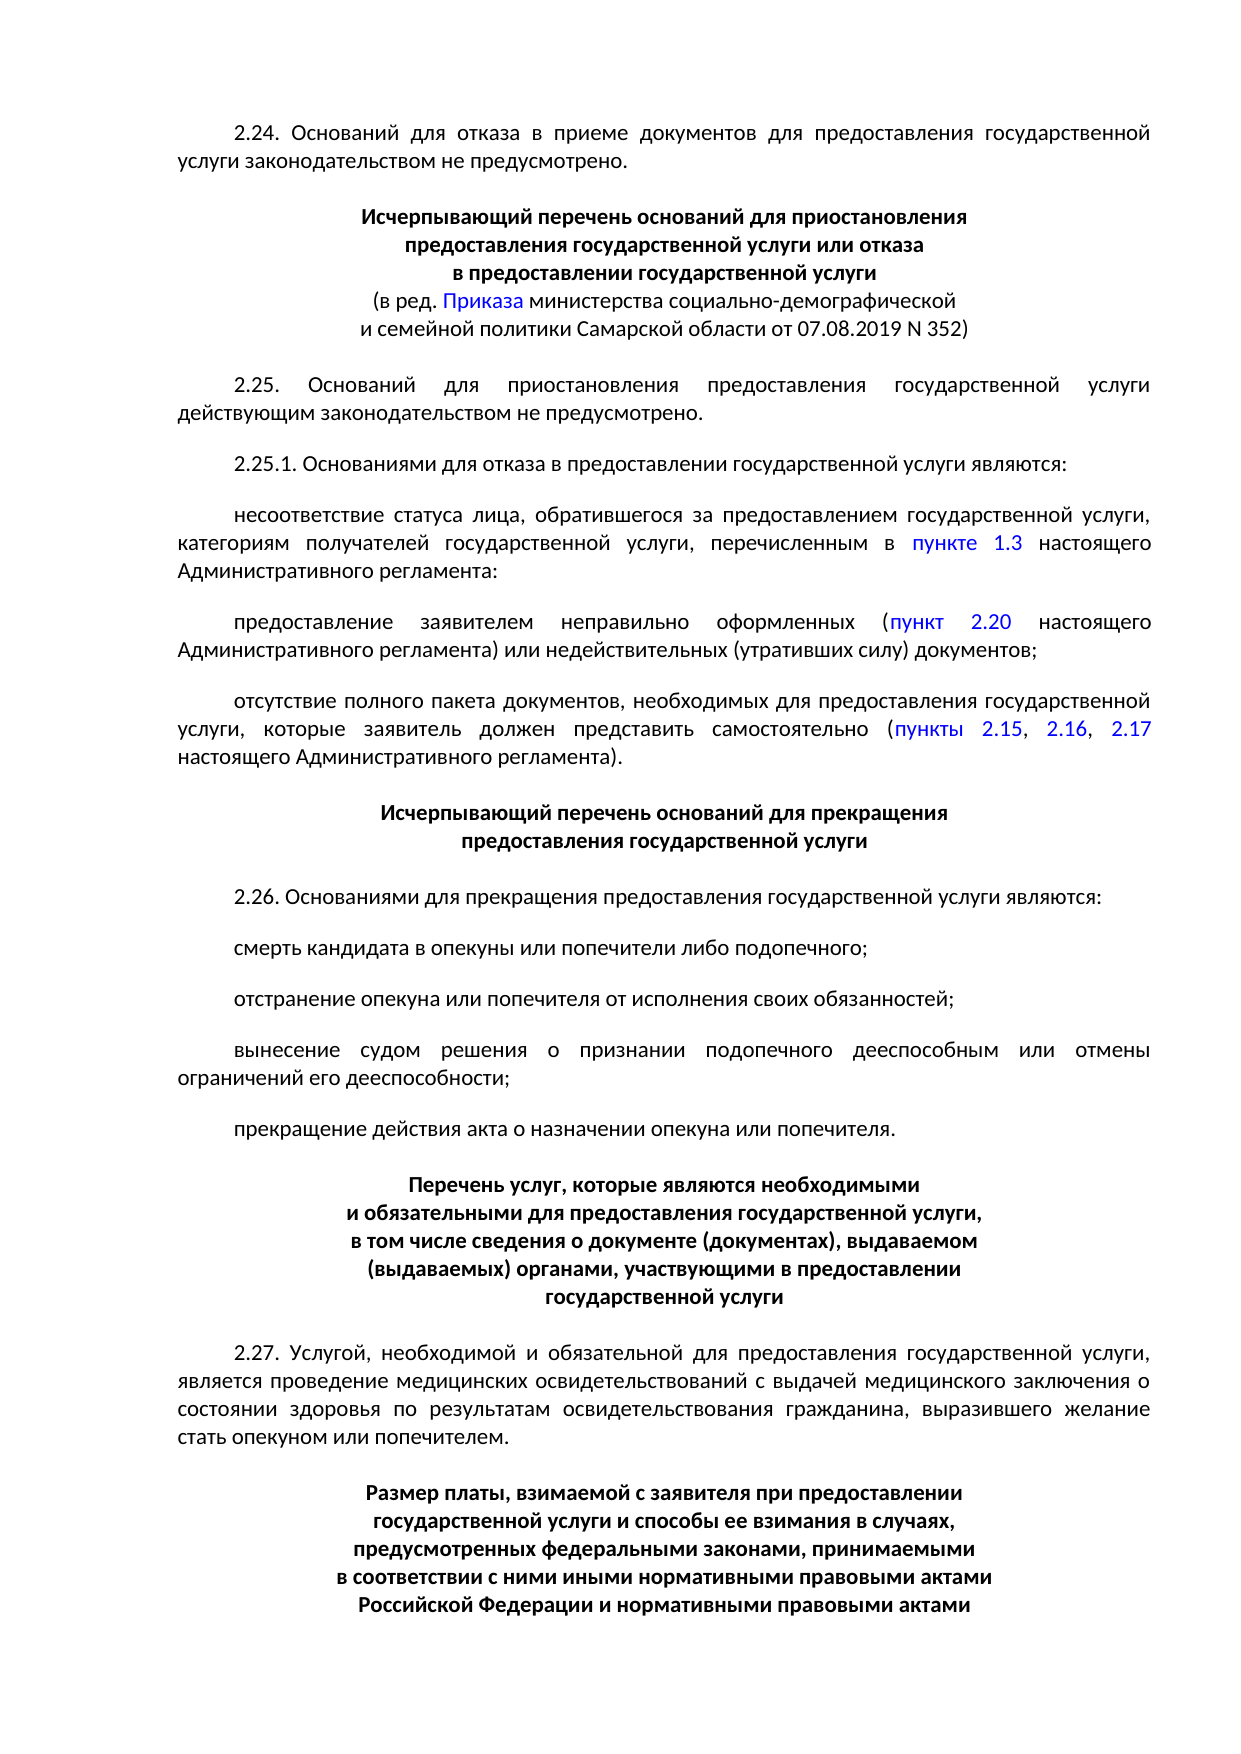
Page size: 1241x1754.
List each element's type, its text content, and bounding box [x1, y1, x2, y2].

text прекращение действия акта о назначении опекуна или попечителя. [177, 1114, 1152, 1142]
title (выдаваемых) органами, участвующими в предоставлении [177, 1254, 1152, 1282]
text несоответствие статуса лица, обратившегося за предоставлением государственной услуги, категориям получателей государственной услуги, перечисленным в пункте 1.3 настоящего Административного регламента: [177, 500, 1152, 584]
text 2.26. Основаниями для прекращения предоставления государственной услуги являются: [177, 882, 1152, 910]
text вынесение судом решения о признании подопечного дееспособным или отмены ограничений его дееспособности; [177, 1035, 1152, 1091]
title Российской Федерации и нормативными правовыми актами [177, 1590, 1152, 1618]
text (в ред. Приказа министерства социально-демографической [177, 286, 1152, 314]
title государственной услуги [177, 1282, 1152, 1310]
text смерть кандидата в опекуны или попечители либо подопечного; [177, 933, 1152, 961]
text и семейной политики Самарской области от 07.08.2019 N 352) [177, 314, 1152, 342]
text предоставление заявителем неправильно оформленных (пункт 2.20 настоящего Административного регламента) или недействительных (утративших силу) документов; [177, 607, 1152, 663]
title предоставления государственной услуги [177, 826, 1152, 854]
text 2.25.1. Основаниями для отказа в предоставлении государственной услуги являются: [177, 449, 1152, 477]
text 2.24. Оснований для отказа в приеме документов для предоставления государственной услуги законодательством не предусмотрено. [177, 118, 1152, 174]
title в соответствии с ними иными нормативными правовыми актами [177, 1562, 1152, 1590]
title и обязательными для предоставления государственной услуги, [177, 1198, 1152, 1226]
title Исчерпывающий перечень оснований для прекращения [177, 798, 1152, 826]
title в том числе сведения о документе (документах), выдаваемом [177, 1226, 1152, 1254]
title Размер платы, взимаемой с заявителя при предоставлении [177, 1478, 1152, 1506]
text отсутствие полного пакета документов, необходимых для предоставления государственной услуги, которые заявитель должен представить самостоятельно (пункты 2.15, 2.16, 2.17 настоящего Административного регламента). [177, 686, 1152, 770]
text 2.27. Услугой, необходимой и обязательной для предоставления государственной услуги, является проведение медицинских освидетельствований с выдачей медицинского заключения о состоянии здоровья по результатам освидетельствования гражданина, выразившего желание стать опекуном или попечителем. [177, 1338, 1152, 1450]
text 2.25. Оснований для приостановления предоставления государственной услуги действующим законодательством не предусмотрено. [177, 370, 1152, 426]
title Исчерпывающий перечень оснований для приостановления [177, 202, 1152, 230]
title предусмотренных федеральными законами, принимаемыми [177, 1534, 1152, 1562]
title в предоставлении государственной услуги [177, 258, 1152, 286]
title предоставления государственной услуги или отказа [177, 230, 1152, 258]
title Перечень услуг, которые являются необходимыми [177, 1170, 1152, 1198]
text отстранение опекуна или попечителя от исполнения своих обязанностей; [177, 984, 1152, 1012]
title государственной услуги и способы ее взимания в случаях, [177, 1506, 1152, 1534]
